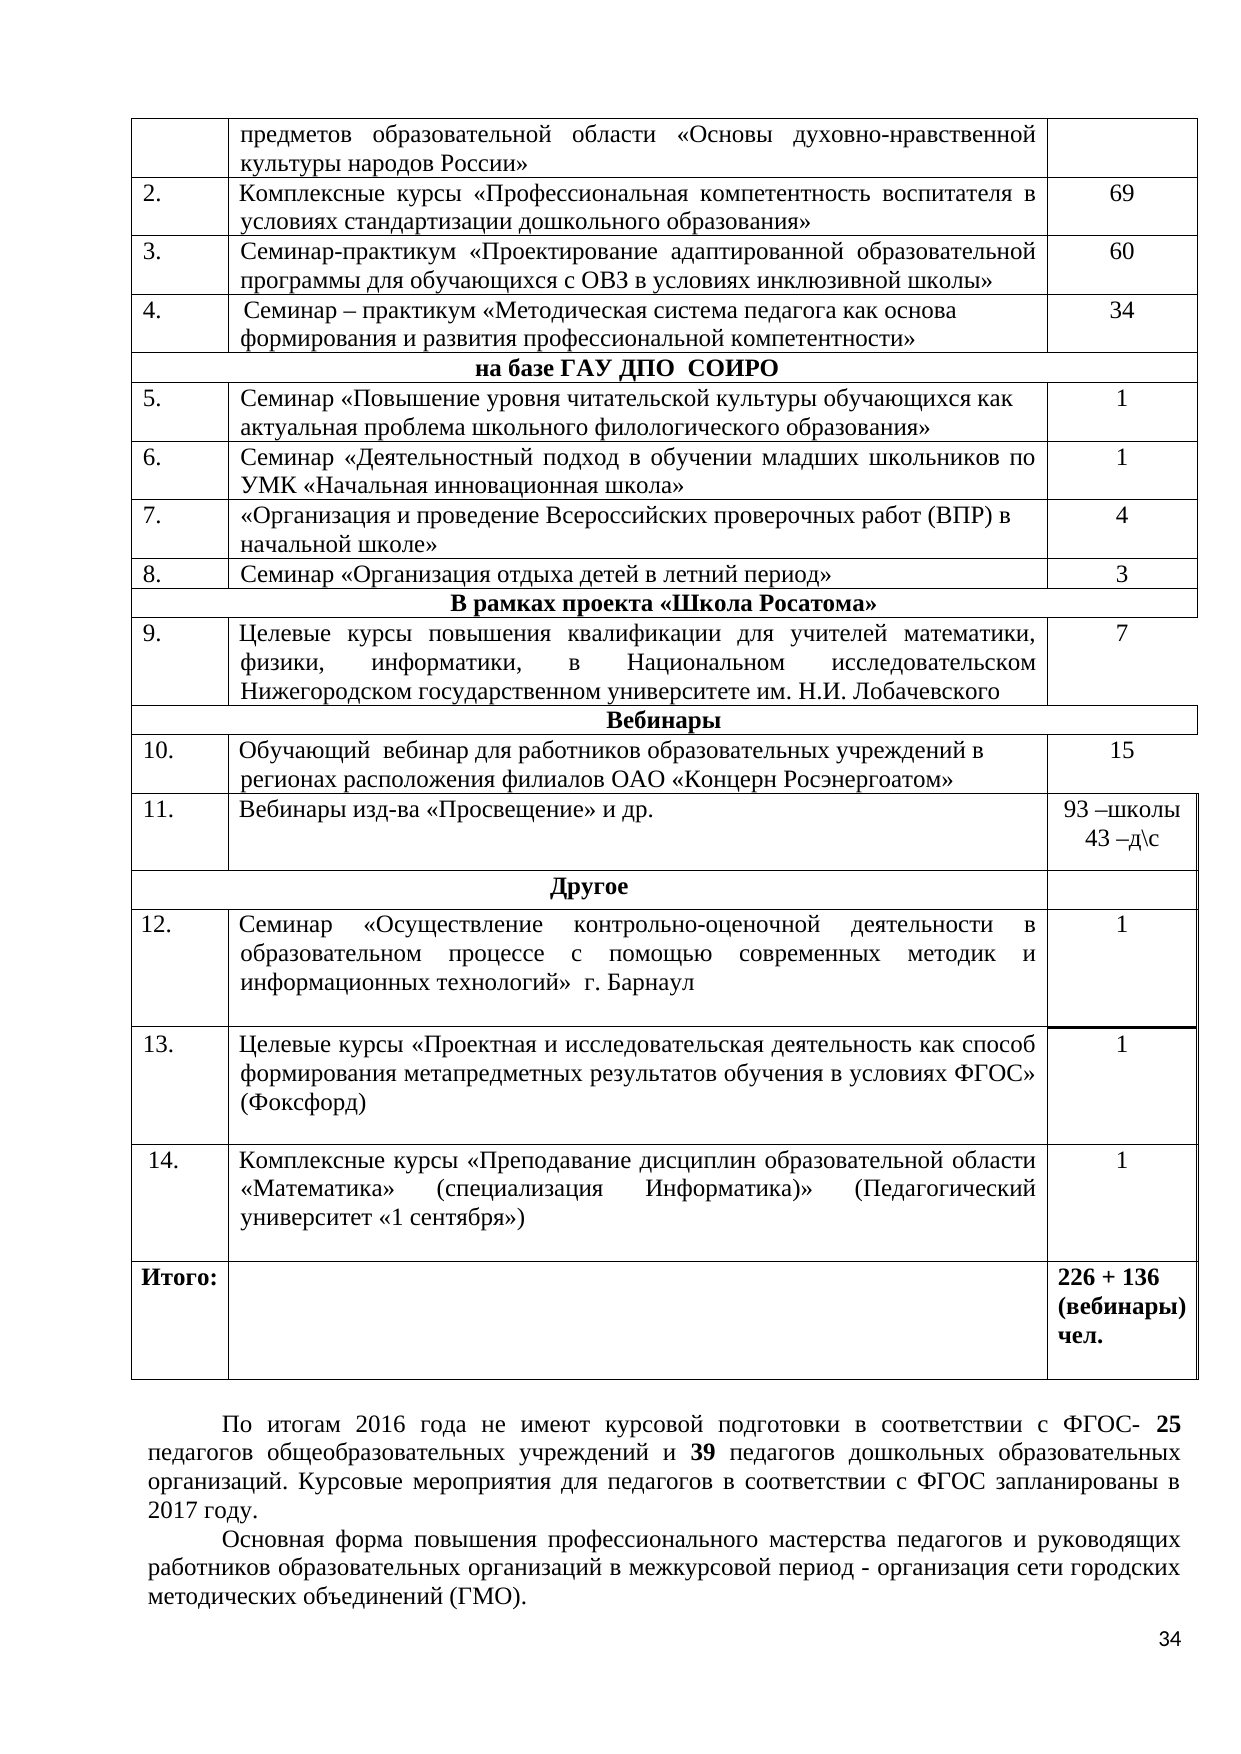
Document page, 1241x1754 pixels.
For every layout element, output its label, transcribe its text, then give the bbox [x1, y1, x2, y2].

table_cell [132, 1027, 228, 1144]
table_cell 15 [1048, 735, 1197, 793]
table_cell [132, 618, 228, 704]
table_cell 4 [1048, 500, 1197, 558]
table_cell 34 [1048, 295, 1197, 352]
table_cell [132, 500, 228, 558]
table_cell [132, 236, 228, 294]
table_cell Целевые курсы повышения квалификации для учителей математики, физики, информатики, в Национальном исследовательском Нижегородском государственном университете им. Н.И. Лобачевского [229, 618, 1047, 704]
table_cell [229, 1262, 1047, 1379]
table_cell Семинар «Осуществление контрольно-оценочной деятельности в образовательном процессе с помощью современных методик и информационных технологий» г. Барнаул [229, 910, 1047, 1026]
table_cell Семинар – практикум «Методическая система педагога как основа формирования и развития профессиональной компетентности» [229, 295, 1047, 352]
table_cell 226 + 136 (вебинары) чел. [1048, 1262, 1196, 1379]
table_cell Целевые курсы «Проектная и исследовательская деятельность как способ формирования метапредметных результатов обучения в условиях ФГОС» (Фоксфорд) [229, 1027, 1047, 1144]
table_cell Семинар «Повышение уровня читательской культуры обучающихся как актуальная проблема школьного филологического образования» [229, 383, 1047, 441]
table_cell 1 [1048, 383, 1197, 441]
table_cell В рамках проекта «Школа Росатома» [132, 589, 1197, 617]
table_cell 7 [1048, 618, 1197, 704]
table_cell [1048, 871, 1196, 908]
table_cell [132, 910, 228, 1026]
table_cell 93 –школы 43 –д\с [1048, 794, 1196, 870]
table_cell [229, 119, 1047, 177]
table_cell [132, 442, 228, 499]
table_cell [132, 559, 228, 587]
table_cell на базе ГАУ ДПО СОИРО [132, 353, 1197, 382]
table_cell [132, 295, 228, 352]
text По итогам 2016 года не имеют курсовой подготовки в соответствии с ФГОС- 25 педагогов общеобразовательных учреждений и 39 педагогов дошкольных образовательных организаций. Курсовые мероприятия для педагогов в соответствии с ФГОС запланированы в 2017 году. [148, 1409, 1181, 1524]
table_cell [132, 735, 228, 793]
text Основная форма повышения профессионального мастерства педагогов и руководящих работников образовательных организаций в межкурсовой период - организация сети городских методических объединений (ГМО). [148, 1524, 1181, 1610]
table_cell [132, 794, 228, 870]
table_cell 1 [1048, 1145, 1196, 1261]
table_cell Семинар «Организация отдыха детей в летний период» [229, 559, 1047, 587]
table_cell [132, 1145, 228, 1261]
table_cell Семинар «Деятельностный подход в обучении младших школьников по УМК «Начальная инновационная школа» [229, 442, 1047, 499]
table_cell 1 [1048, 1029, 1196, 1144]
table_cell 29 [1048, 119, 1197, 177]
table_cell [132, 119, 228, 177]
table_cell 69 [1048, 178, 1197, 235]
table_cell 1 [1048, 442, 1197, 499]
table_cell 1 [1048, 910, 1196, 1026]
table_cell 3 [1048, 559, 1197, 587]
table_cell [132, 178, 228, 235]
table_cell Семинар-практикум «Проектирование адаптированной образовательной программы для обучающихся с ОВЗ в условиях инклюзивной школы» [229, 236, 1047, 294]
table_cell 60 [1048, 236, 1197, 294]
table_cell Итого: [132, 1262, 228, 1379]
table_cell Вебинары [132, 706, 1197, 734]
table_cell Комплексные курсы «Преподавание дисциплин образовательной области «Математика» (специализация Информатика)» (Педагогический университет «1 сентября») [229, 1145, 1047, 1261]
table_cell Комплексные курсы «Профессиональная компетентность воспитателя в условиях стандартизации дошкольного образования» [229, 178, 1047, 235]
table_cell Вебинары изд-ва «Просвещение» и др. [229, 794, 1047, 870]
table_cell Обучающий вебинар для работников образовательных учреждений в регионах расположения филиалов ОАО «Концерн Росэнергоатом» [229, 735, 1047, 793]
table_cell «Организация и проведение Всероссийских проверочных работ (ВПР) в начальной школе» [229, 500, 1047, 558]
table_cell [132, 383, 228, 441]
table_cell Другое [132, 871, 1047, 908]
